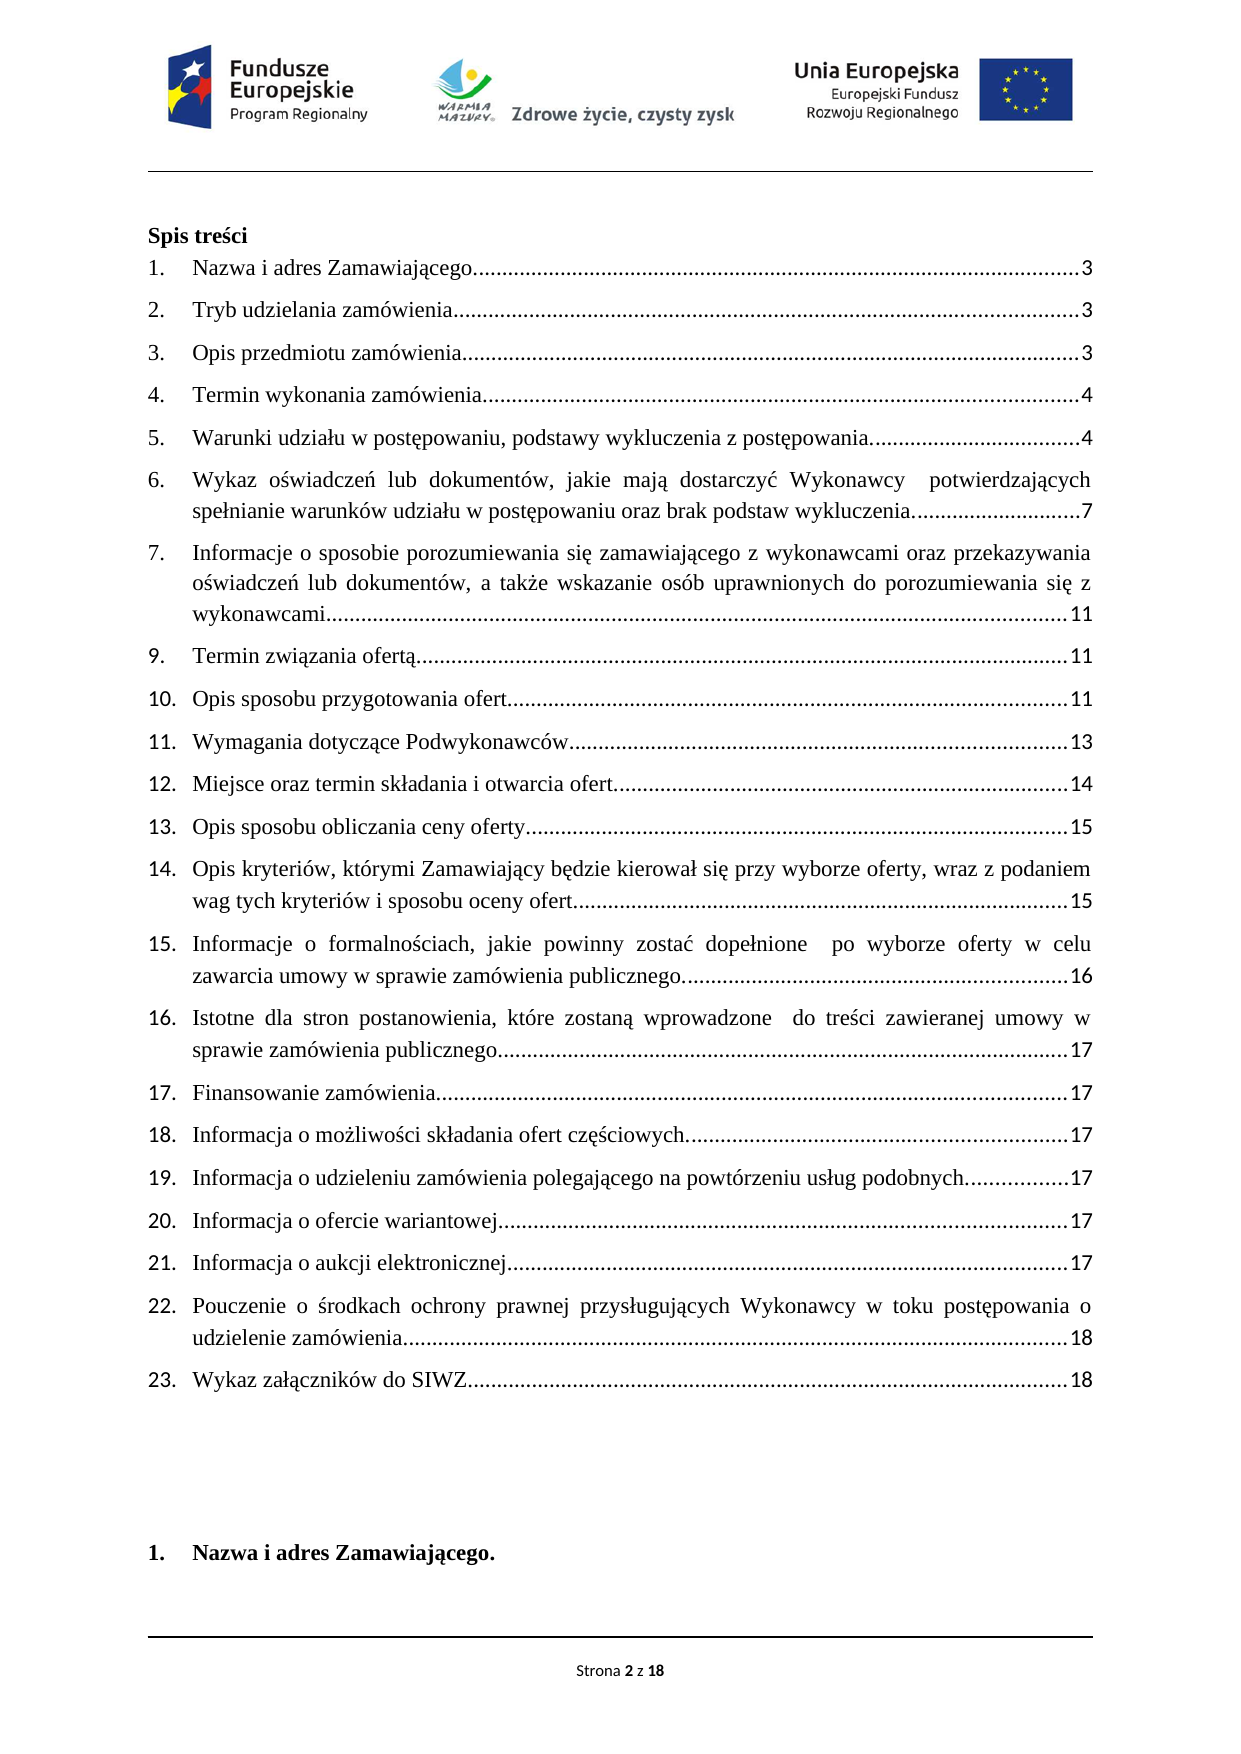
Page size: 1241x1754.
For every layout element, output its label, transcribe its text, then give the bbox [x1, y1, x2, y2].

text 16. Istotne dla stron postanowienia, które zostaną wprowadzone do treści zawieranej umowy w sprawie zamówienia publicznego. 17 [148, 1003, 1093, 1063]
text 2. Tryb udzielania zamówienia 3 [148, 295, 1093, 323]
text 5. Warunki udziału w postępowaniu, podstawy wykluczenia z postępowania. 4 [148, 423, 1093, 451]
text 21. Informacja o aukcji elektronicznej. 17 [148, 1248, 1093, 1276]
text 6. Wykaz oświadczeń lub dokumentów, jakie mają dostarczyć Wykonawcy potwierdzających spełnianie warunków udziału w postępowaniu oraz brak podstaw wykluczenia. 7 [148, 466, 1093, 524]
text 23. Wykaz załączników do SIWZ. 18 [148, 1366, 1093, 1393]
text 3. Opis przedmiotu zamówienia. 3 [148, 338, 1093, 366]
text 4. Termin wykonania zamówienia. 4 [148, 381, 1093, 408]
subtitle Nazwa i adres Zamawiającego. [148, 1539, 1093, 1566]
text 11. Wymagania dotyczące Podwykonawców 13 [148, 727, 1093, 755]
text 18. Informacja o możliwości składania ofert częściowych. 17 [148, 1121, 1093, 1149]
text 22. Pouczenie o środkach ochrony prawnej przysługujących Wykonawcy w toku postępowania o udzielenie zamówienia. 18 [148, 1291, 1093, 1351]
text 9. Termin związania ofertą. 11 [148, 642, 1093, 669]
text 20. Informacja o ofercie wariantowej. 17 [148, 1206, 1093, 1234]
subtitle Spis treści [148, 222, 1093, 249]
picture [147, 25, 1093, 147]
text 7. Informacje o sposobie porozumiewania się zamawiającego z wykonawcami oraz przekazywania oświadczeń lub dokumentów, a także wskazanie osób uprawnionych do porozumiewania się z wykonawcami 11 [148, 538, 1093, 627]
text 1. Nazwa i adres Zamawiającego. 3 [148, 253, 1093, 281]
text 17. Finansowanie zamówienia. 17 [148, 1078, 1093, 1106]
text 12. Miejsce oraz termin składania i otwarcia ofert. 14 [148, 769, 1093, 797]
text 19. Informacja o udzieleniu zamówienia polegającego na powtórzeniu usług podobnych. 17 [148, 1163, 1093, 1191]
text 10. Opis sposobu przygotowania ofert. 11 [148, 684, 1093, 712]
text 13. Opis sposobu obliczania ceny oferty. 15 [148, 812, 1093, 840]
text 14. Opis kryteriów, którymi Zamawiający będzie kierował się przy wyborze oferty, wraz z podaniem wag tych kryteriów i sposobu oceny ofert. 15 [148, 854, 1093, 914]
text 15. Informacje o formalnościach, jakie powinny zostać dopełnione po wyborze oferty w celu zawarcia umowy w sprawie zamówienia publicznego. 16 [148, 929, 1093, 989]
